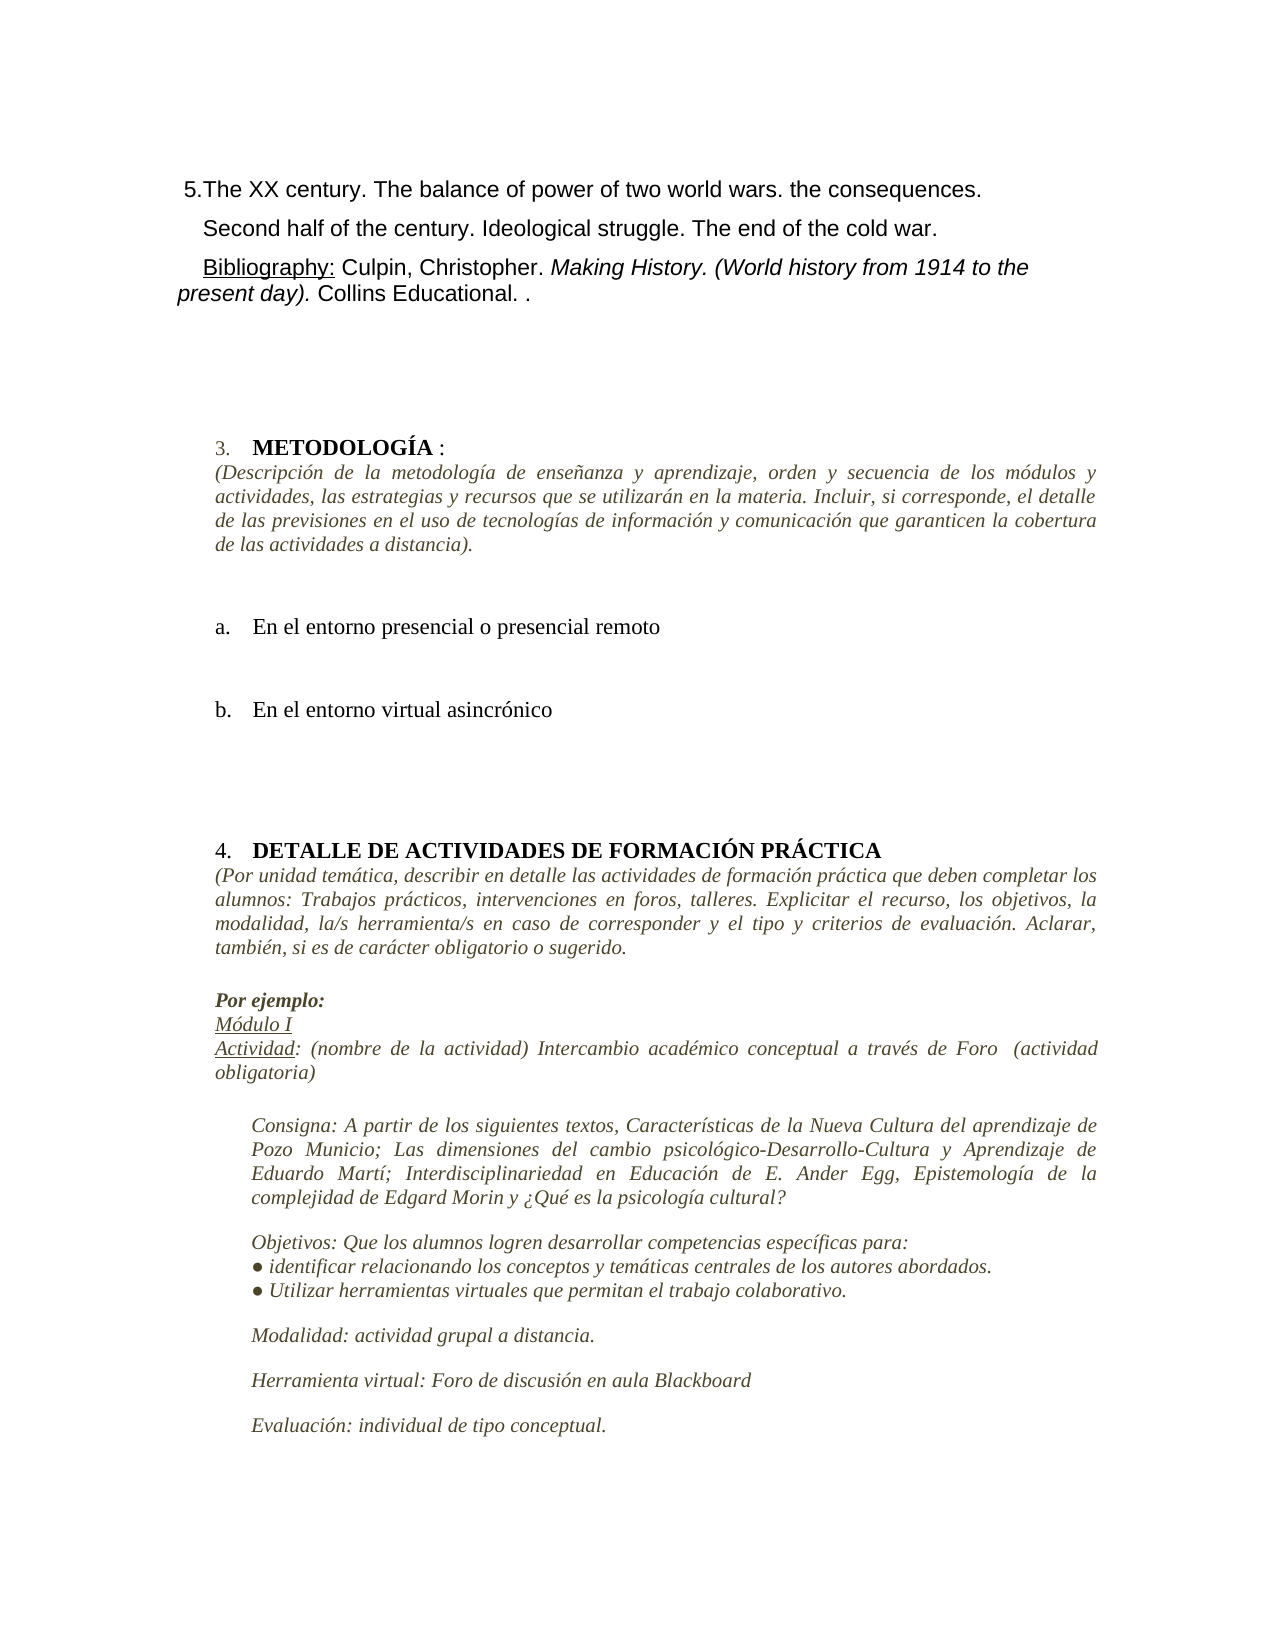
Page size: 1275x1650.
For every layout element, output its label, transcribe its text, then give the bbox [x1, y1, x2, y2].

text ● Utilizar herramientas virtuales que permitan el trabajo colaborativo. [251, 1278, 1098, 1302]
text Objetivos: Que los alumnos logren desarrollar competencias específicas para: [251, 1230, 1098, 1254]
text Actividad: (nombre de la actividad) Intercambio académico conceptual a través de Foro (actividad obligatoria) [215, 1036, 1098, 1084]
text Second half of the century. Ideological struggle. The end of the cold war. [177, 215, 1098, 242]
list METODOLOGÍA : [215, 433, 1098, 460]
text Evaluación: individual de tipo conceptual. [251, 1413, 1098, 1437]
text Consigna: A partir de los siguientes textos, Características de la Nueva Cultura del aprendizaje de Pozo Municio; Las dimensiones del cambio psicológico-Desarrollo-Cultura y Aprendizaje de Eduardo Martí; Interdisciplinariedad en Educación de E. Ander Egg, Epistemología de la complejidad de Edgard Morin y ¿Qué es la psicología cultural? [251, 1113, 1098, 1209]
text ● identificar relacionando los conceptos y temáticas centrales de los autores abordados. [251, 1254, 1098, 1278]
text 5.The XX century. The balance of power of two world wars. the consequences. [177, 176, 1098, 203]
list En el entorno virtual asincrónico [215, 696, 1098, 722]
text Herramienta virtual: Foro de discusión en aula Blackboard [251, 1368, 1098, 1392]
text (Por unidad temática, describir en detalle las actividades de formación práctica que deben completar los alumnos: Trabajos prácticos, intervenciones en foros, talleres. Explicitar el recurso, los objetivos, la modalidad, la/s herramienta/s en caso de corresponder y el tipo y criterios de evaluación. Aclarar, también, si es de carácter obligatorio o sugerido. [215, 863, 1098, 959]
list En el entorno presencial o presencial remoto [215, 613, 1098, 639]
list DETALLE DE ACTIVIDADES DE FORMACIÓN PRÁCTICA [215, 837, 1098, 863]
text Por ejemplo: [215, 988, 1098, 1012]
text (Descripción de la metodología de enseñanza y aprendizaje, orden y secuencia de los módulos y actividades, las estrategias y recursos que se utilizarán en la materia. Incluir, si corresponde, el detalle de las previsiones en el uso de tecnologías de información y comunicación que garanticen la cobertura de las actividades a distancia). [215, 460, 1098, 556]
text Bibliography: Culpin, Christopher. Making History. (World history from 1914 to the present day). Collins Educational. . [177, 254, 1098, 307]
text Modalidad: actividad grupal a distancia. [251, 1323, 1098, 1347]
text Módulo I [215, 1012, 1098, 1036]
